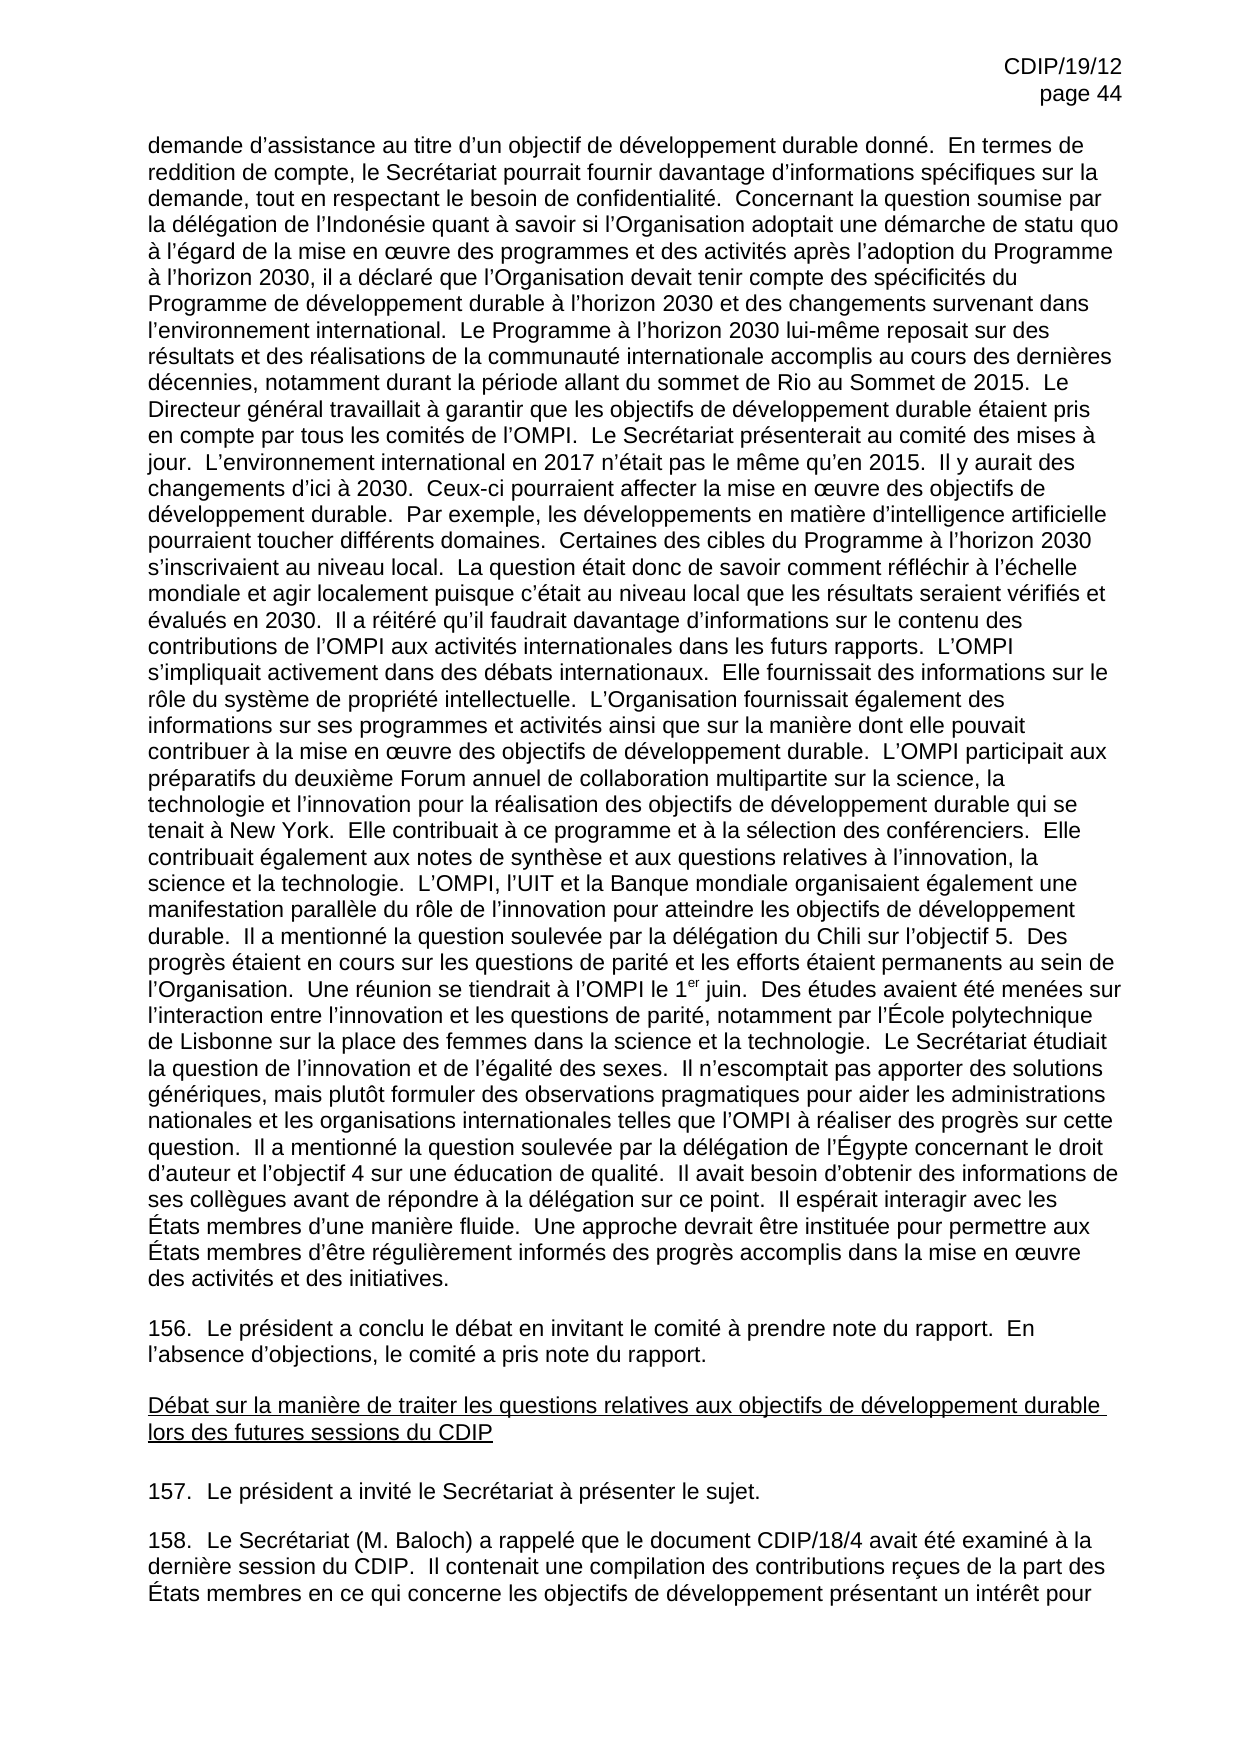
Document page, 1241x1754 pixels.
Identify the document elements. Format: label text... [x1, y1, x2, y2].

subtitle Débat sur la manière de traiter les questions relatives aux objectifs de développement durable lors des futures sessions du CDIP [148, 1392, 1122, 1445]
text Le président a conclu le débat en invitant le comité à prendre note du rapport. En l’absence d’objections, le comité a pris note du rapport. [148, 1315, 1122, 1367]
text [148, 1527, 1122, 1606]
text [148, 132, 1122, 1292]
text Le président a invité le Secrétariat à présenter le sujet. [148, 1478, 1122, 1504]
